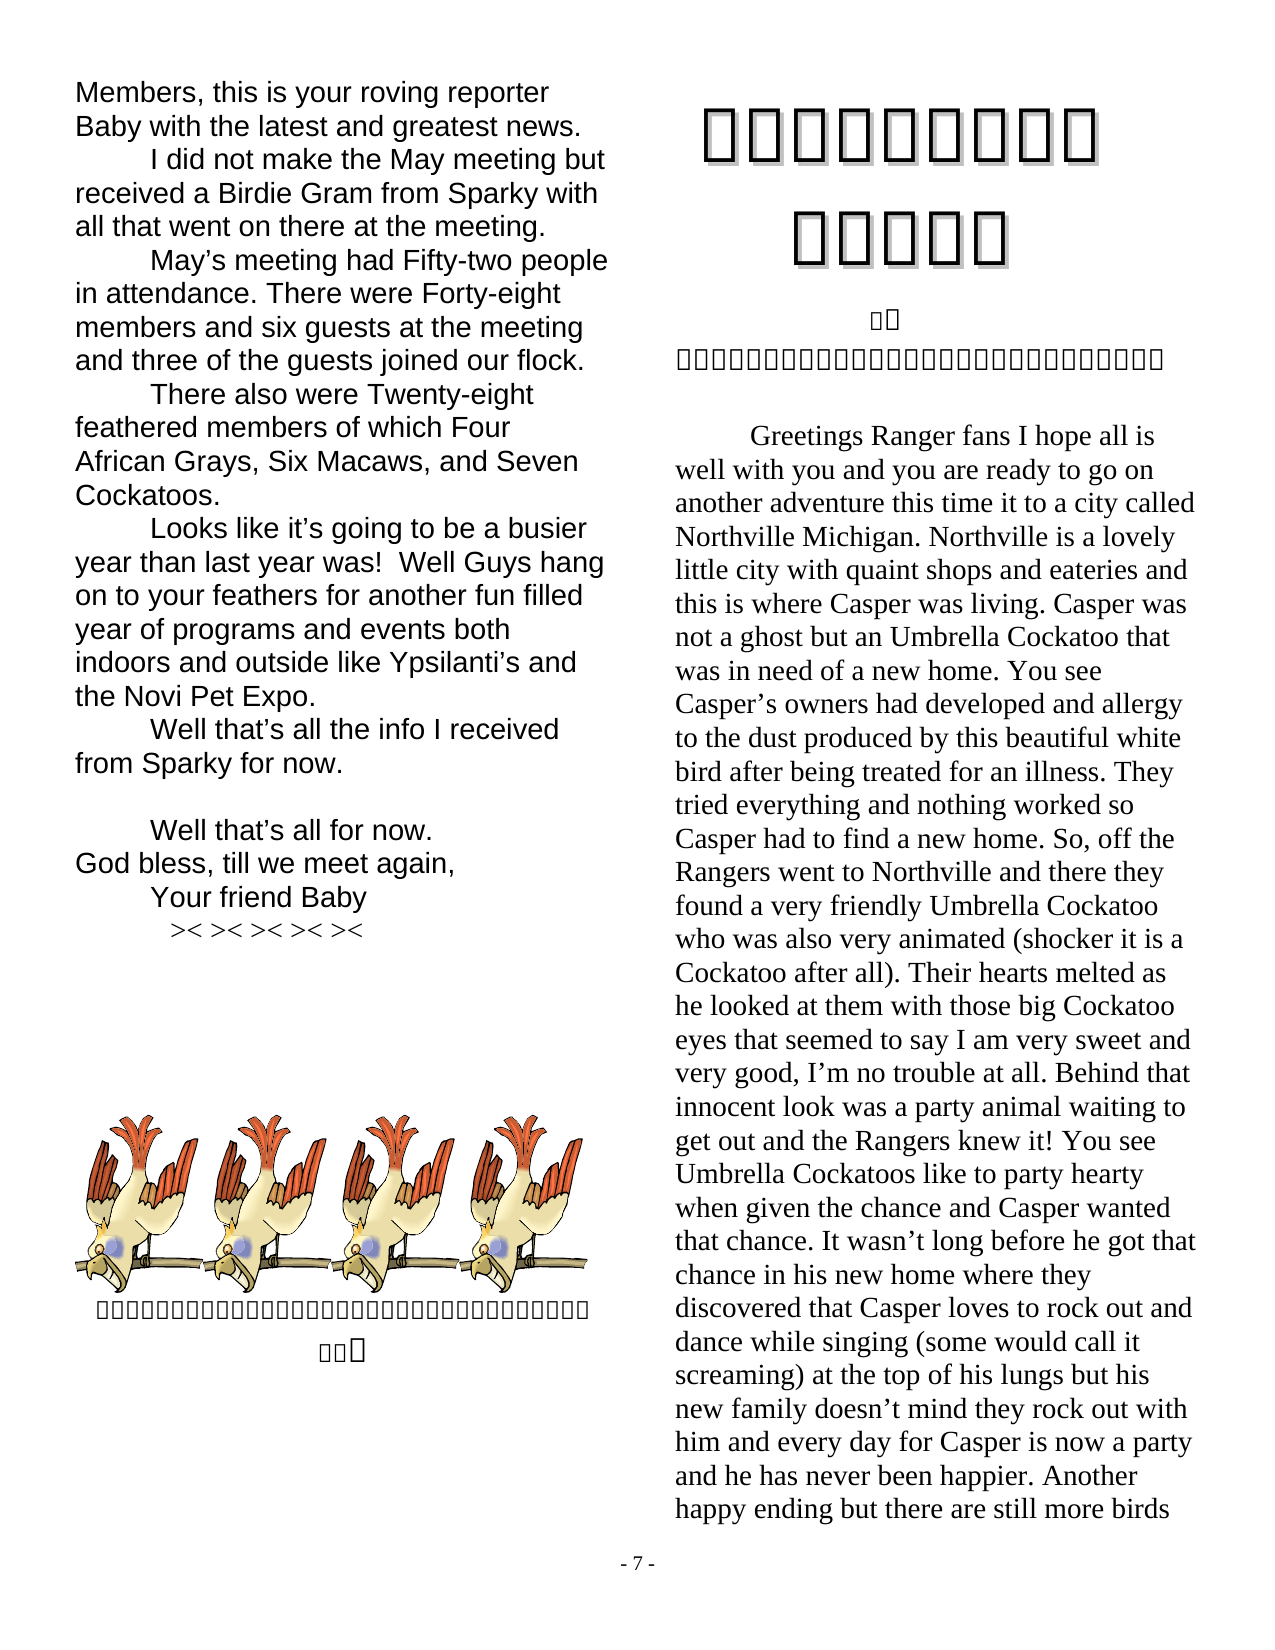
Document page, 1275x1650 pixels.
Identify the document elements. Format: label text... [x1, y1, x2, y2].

text God bless, till we meet again, [75, 846, 609, 880]
text  [675, 339, 1200, 379]
text >< >< >< >< >< [75, 913, 609, 947]
text  [75, 1293, 609, 1327]
text  [75, 1327, 609, 1372]
text Well that’s all the info I received from Sparky for now. [75, 712, 609, 779]
text HOWDY to all my feathered and non-feathered Members, this is your roving reporter Baby with the latest and greatest news. [75, 75, 609, 142]
text May’s meeting had Fifty-two people in attendance. There were Forty-eight members and six guests at the meeting and three of the guests joined our flock. [75, 243, 609, 377]
text Your friend Baby [75, 880, 609, 913]
text There also were Twenty-eight feathered members of which Four African Grays, Six Macaws, and Seven Cockatoos. [75, 377, 609, 511]
text I did not make the May meeting but received a Birdie Gram from Sparky with all that went on there at the meeting. [75, 142, 609, 243]
text  [675, 299, 1200, 339]
text Well that’s all for now. [75, 813, 609, 846]
text Looks like it’s going to be a busier year than last year was! Well Guys hang on to your feathers for another fun filled year of programs and events both indoors and outside like Ypsilanti’s and the Novi Pet Expo. [75, 511, 609, 712]
